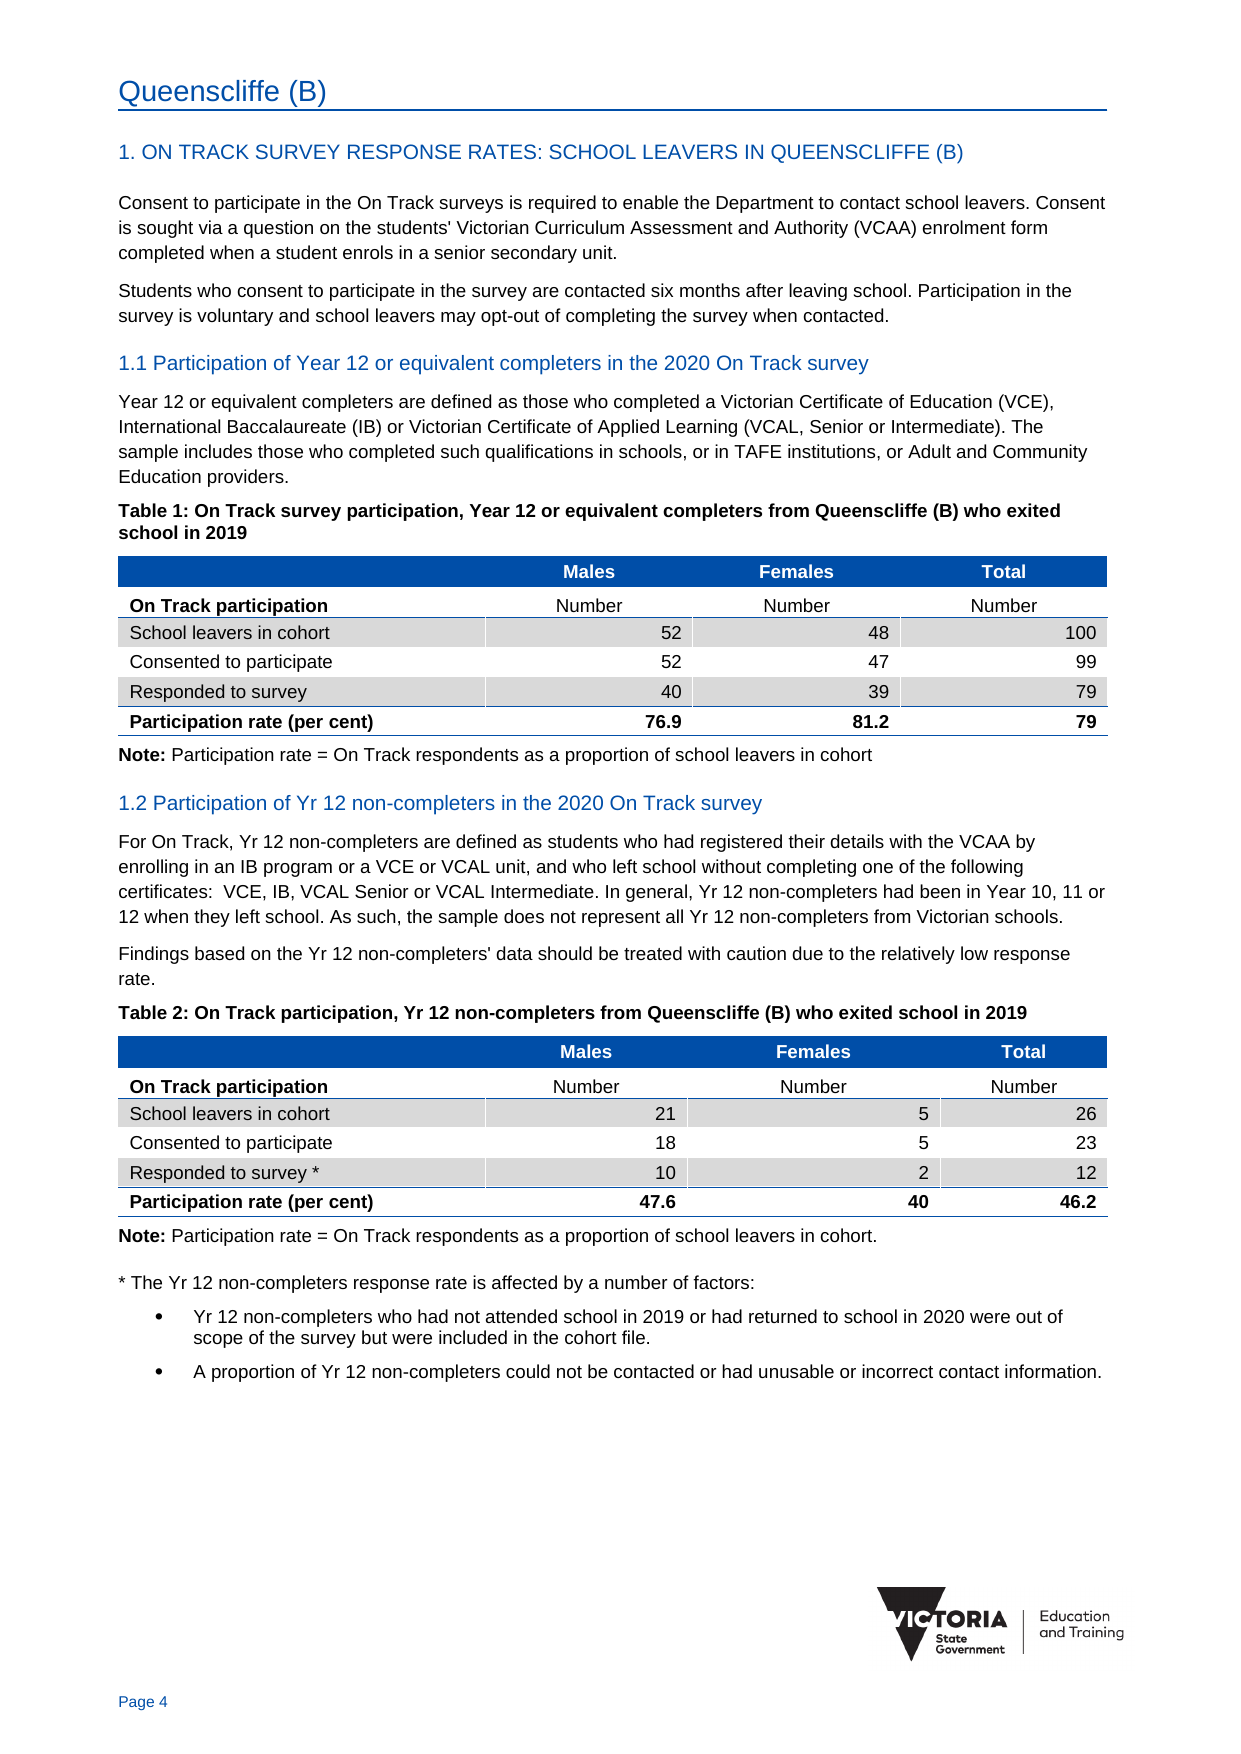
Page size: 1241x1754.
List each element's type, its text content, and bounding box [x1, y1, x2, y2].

subtitle 1. On Track survey response rates: school leavers in Queenscliffe (B) [118, 140, 1107, 164]
table_cell 99 [901, 648, 1107, 676]
table_cell Number [687, 1071, 940, 1098]
table_cell 21 [486, 1099, 687, 1127]
table_cell On Track participation [118, 591, 485, 617]
table_cell 18 [486, 1128, 687, 1157]
table_cell Consented to participate [118, 1128, 485, 1157]
table_header Females [687, 1036, 940, 1068]
table_cell Number [940, 1071, 1107, 1098]
table_header Total [940, 1036, 1107, 1068]
list Yr 12 non-completers who had not attended school in 2019 or had returned to school in 2020 were out of scope of the survey but were included in the cohort file. [156, 1306, 1107, 1349]
table_cell 40 [688, 1188, 940, 1216]
text Table 1: On Track survey participation, Year 12 or equivalent completers from Queenscliffe (B) who exited school in 2019 [118, 500, 1107, 543]
table_cell On Track participation [118, 1071, 485, 1098]
table_cell Number [485, 1071, 687, 1098]
text Table 2: On Track participation, Yr 12 non-completers from Queenscliffe (B) who exited school in 2019 [118, 1002, 1107, 1024]
table_cell Participation rate (per cent) [118, 707, 485, 735]
table_cell 12 [941, 1158, 1107, 1186]
table_header Males [485, 556, 693, 587]
table_cell Number [693, 591, 900, 617]
table_cell 23 [941, 1128, 1107, 1157]
table_header Females [693, 556, 900, 587]
table_cell 10 [486, 1158, 687, 1186]
text Year 12 or equivalent completers are defined as those who completed a Victorian Certificate of Education (VCE), International Baccalaureate (IB) or Victorian Certificate of Applied Learning (VCAL, Senior or Intermediate). The sample includes those who completed such qualifications in schools, or in TAFE institutions, or Adult and Community Education providers. [118, 388, 1107, 488]
text Consent to participate in the On Track surveys is required to enable the Department to contact school leavers. Consent is sought via a question on the students' Victorian Curriculum Assessment and Authority (VCAA) enrolment form completed when a student enrols in a senior secondary unit. [118, 189, 1107, 264]
table_cell School leavers in cohort [118, 618, 485, 647]
table_cell Number [485, 591, 693, 617]
table_cell 39 [693, 677, 900, 706]
list A proportion of Yr 12 non-completers could not be contacted or had unusable or incorrect contact information. [156, 1361, 1107, 1383]
table_header Males [485, 1036, 687, 1068]
table_cell 52 [486, 648, 692, 676]
table_cell 47 [693, 648, 900, 676]
table_cell Responded to survey * [118, 1158, 485, 1186]
table_cell 79 [901, 707, 1107, 735]
table_cell 52 [486, 618, 692, 647]
table_cell 2 [688, 1158, 940, 1186]
table_cell 76.9 [486, 707, 692, 735]
subtitle 1.2 Participation of Yr 12 non-completers in the 2020 On Track survey [118, 791, 1107, 815]
table_cell 81.2 [693, 707, 900, 735]
table_cell 46.2 [941, 1188, 1107, 1216]
table_cell School leavers in cohort [118, 1099, 485, 1127]
table_cell Responded to survey [118, 677, 485, 706]
text Note: Participation rate = On Track respondents as a proportion of school leavers in cohort [118, 744, 1107, 766]
table_header [118, 1036, 485, 1068]
text * The Yr 12 non-completers response rate is affected by a number of factors: [118, 1271, 1107, 1293]
table_cell 5 [688, 1099, 940, 1127]
subtitle 1.1 Participation of Year 12 or equivalent completers in the 2020 On Track survey [118, 351, 1107, 375]
text Note: Participation rate = On Track respondents as a proportion of school leavers in cohort. [118, 1225, 1107, 1246]
table_cell 5 [688, 1128, 940, 1157]
text Findings based on the Yr 12 non-completers' data should be treated with caution due to the relatively low response rate. [118, 940, 1107, 990]
text For On Track, Yr 12 non-completers are defined as students who had registered their details with the VCAA by enrolling in an IB program or a VCE or VCAL unit, and who left school without completing one of the following certificates: VCE, IB, VCAL Senior or VCAL Intermediate. In general, Yr 12 non-completers had been in Year 10, 11 or 12 when they left school. As such, the sample does not represent all Yr 12 non-completers from Victorian schools. [118, 827, 1107, 927]
table_cell Number [900, 591, 1107, 617]
text Students who consent to participate in the survey are contacted six months after leaving school. Participation in the survey is voluntary and school leavers may opt-out of completing the survey when contacted. [118, 276, 1107, 326]
table_cell 47.6 [486, 1188, 687, 1216]
table_header [118, 556, 485, 587]
picture [868, 1587, 1135, 1671]
table_cell 100 [901, 618, 1107, 647]
table_cell 48 [693, 618, 900, 647]
table_cell Consented to participate [118, 648, 485, 676]
table_cell 40 [486, 677, 692, 706]
table_header Total [900, 556, 1107, 587]
table_cell 79 [901, 677, 1107, 706]
table_cell Participation rate (per cent) [118, 1188, 485, 1216]
table_cell 26 [941, 1099, 1107, 1127]
